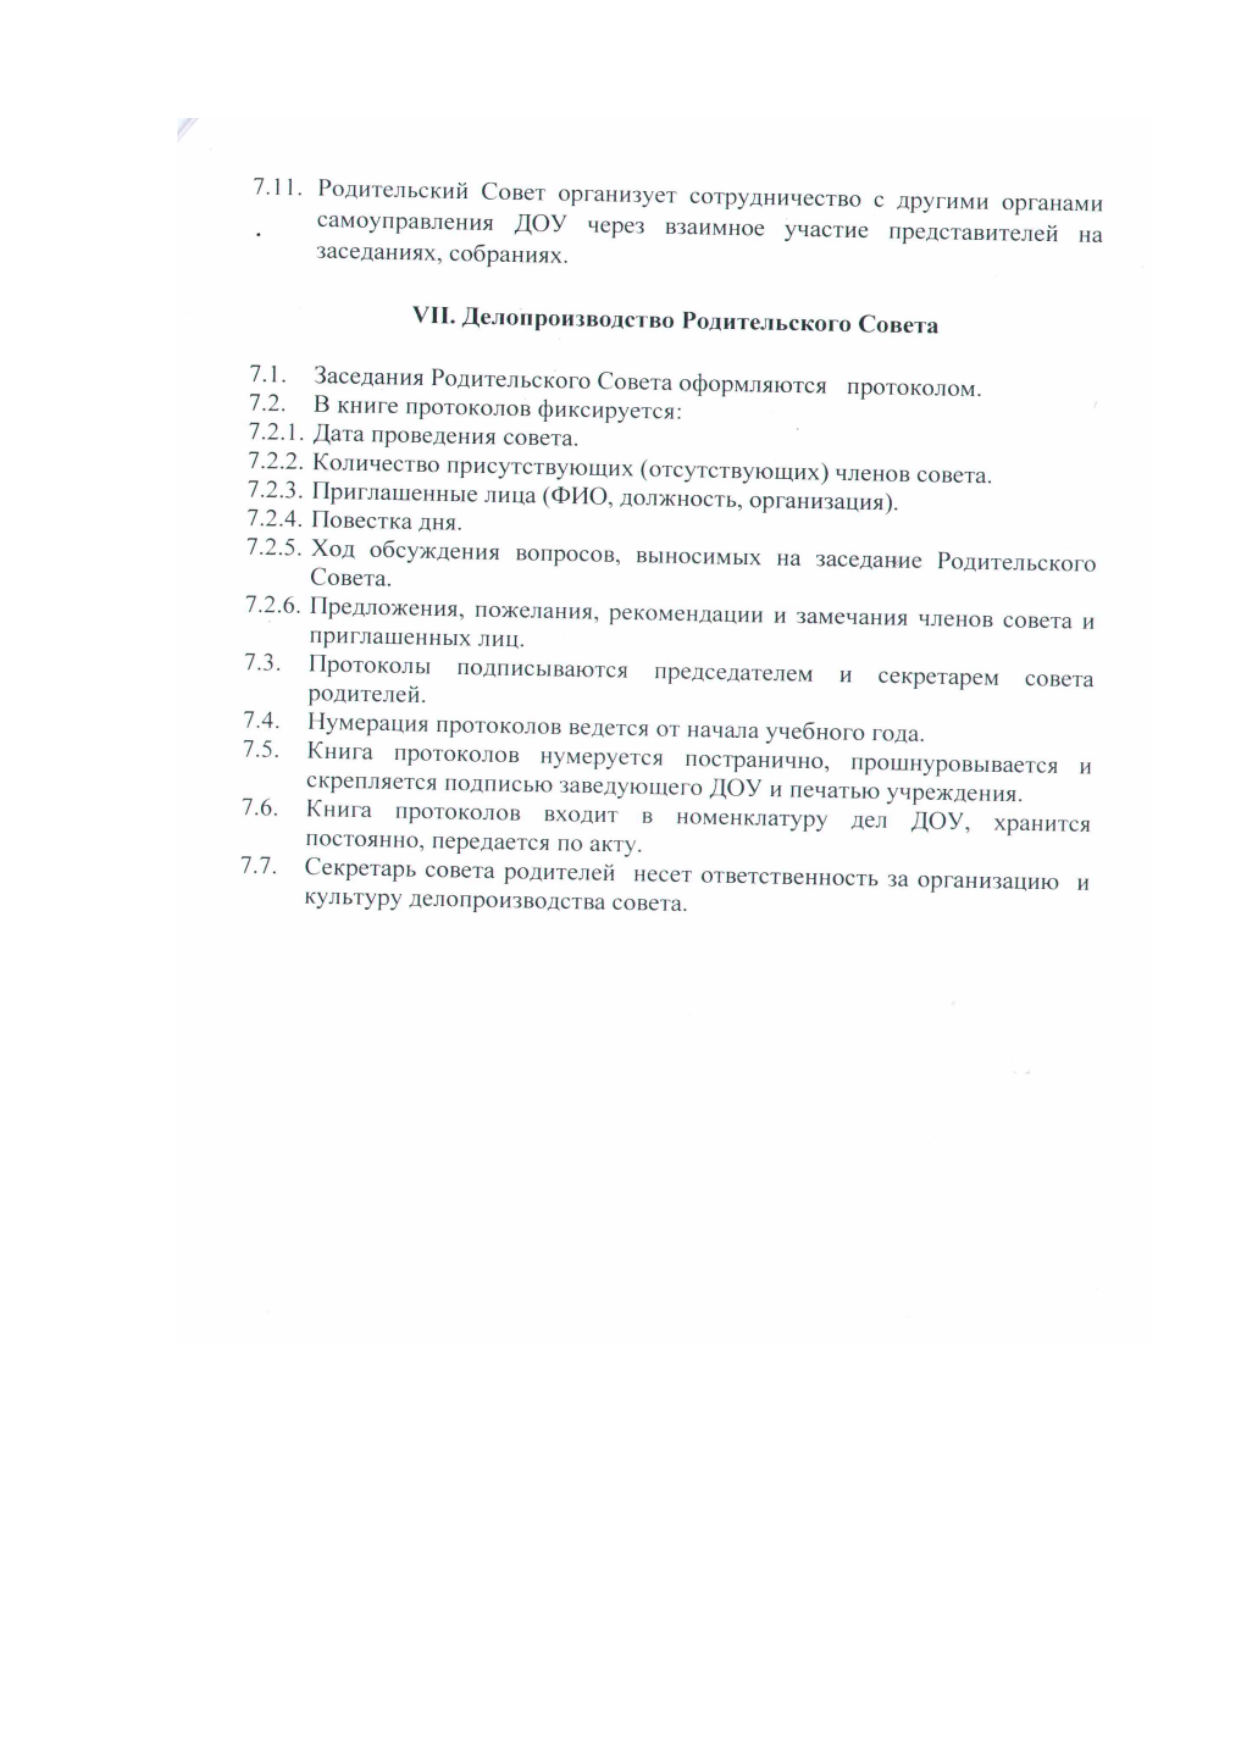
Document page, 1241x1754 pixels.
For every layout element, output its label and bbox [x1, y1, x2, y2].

picture [177, 118, 1152, 1343]
